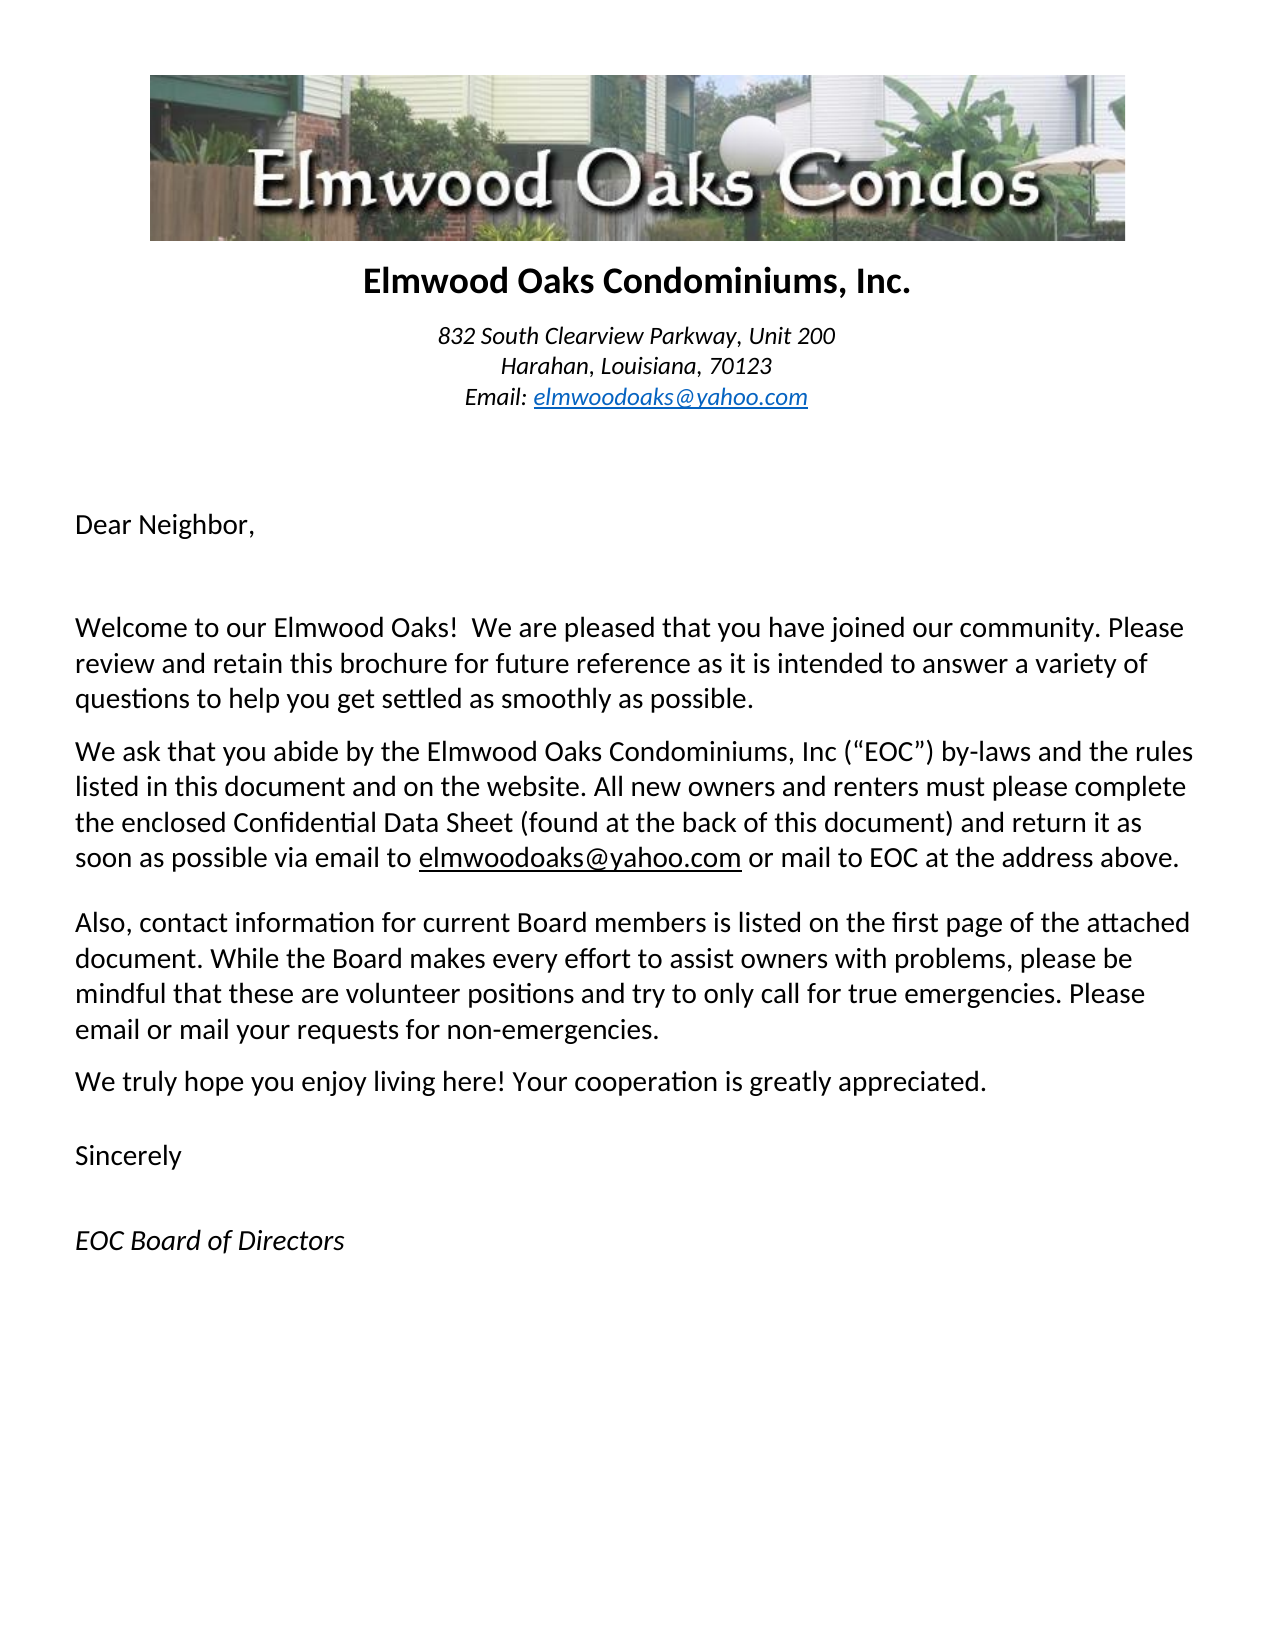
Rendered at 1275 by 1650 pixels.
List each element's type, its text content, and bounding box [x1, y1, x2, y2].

text Sincerely [75, 1137, 1200, 1172]
text Harahan, Louisiana, 70123 [75, 350, 1200, 381]
text 832 South Clearview Parkway, Unit 200 [75, 320, 1200, 350]
picture [150, 75, 1125, 241]
text Elmwood Oaks Condominiums, Inc. [75, 257, 1200, 303]
text Also, contact information for current Board members is listed on the first page of the attached document. While the Board makes every effort to assist owners with problems, please be mindful that these are volunteer positions and try to only call for true emergencies. Please email or mail your requests for non-emergencies. [75, 904, 1200, 1047]
text Email: elmwoodoaks@yahoo.com [75, 381, 1200, 411]
text Dear Neighbor, [75, 506, 1200, 541]
text Welcome to our Elmwood Oaks! We are pleased that you have joined our community. Please review and retain this brochure for future reference as it is intended to answer a variety of questions to help you get settled as smoothly as possible. [75, 609, 1200, 716]
text We ask that you abide by the Elmwood Oaks Condominiums, Inc (“EOC”) by-laws and the rules listed in this document and on the website. All new owners and renters must please complete the enclosed Confidential Data Sheet (found at the back of this document) and return it as soon as possible via email to elmwoodoaks@yahoo.com or mail to EOC at the address above. [75, 733, 1200, 875]
text We truly hope you enjoy living here! Your cooperation is greatly appreciated. [75, 1063, 1200, 1099]
text EOC Board of Directors [75, 1222, 1200, 1258]
